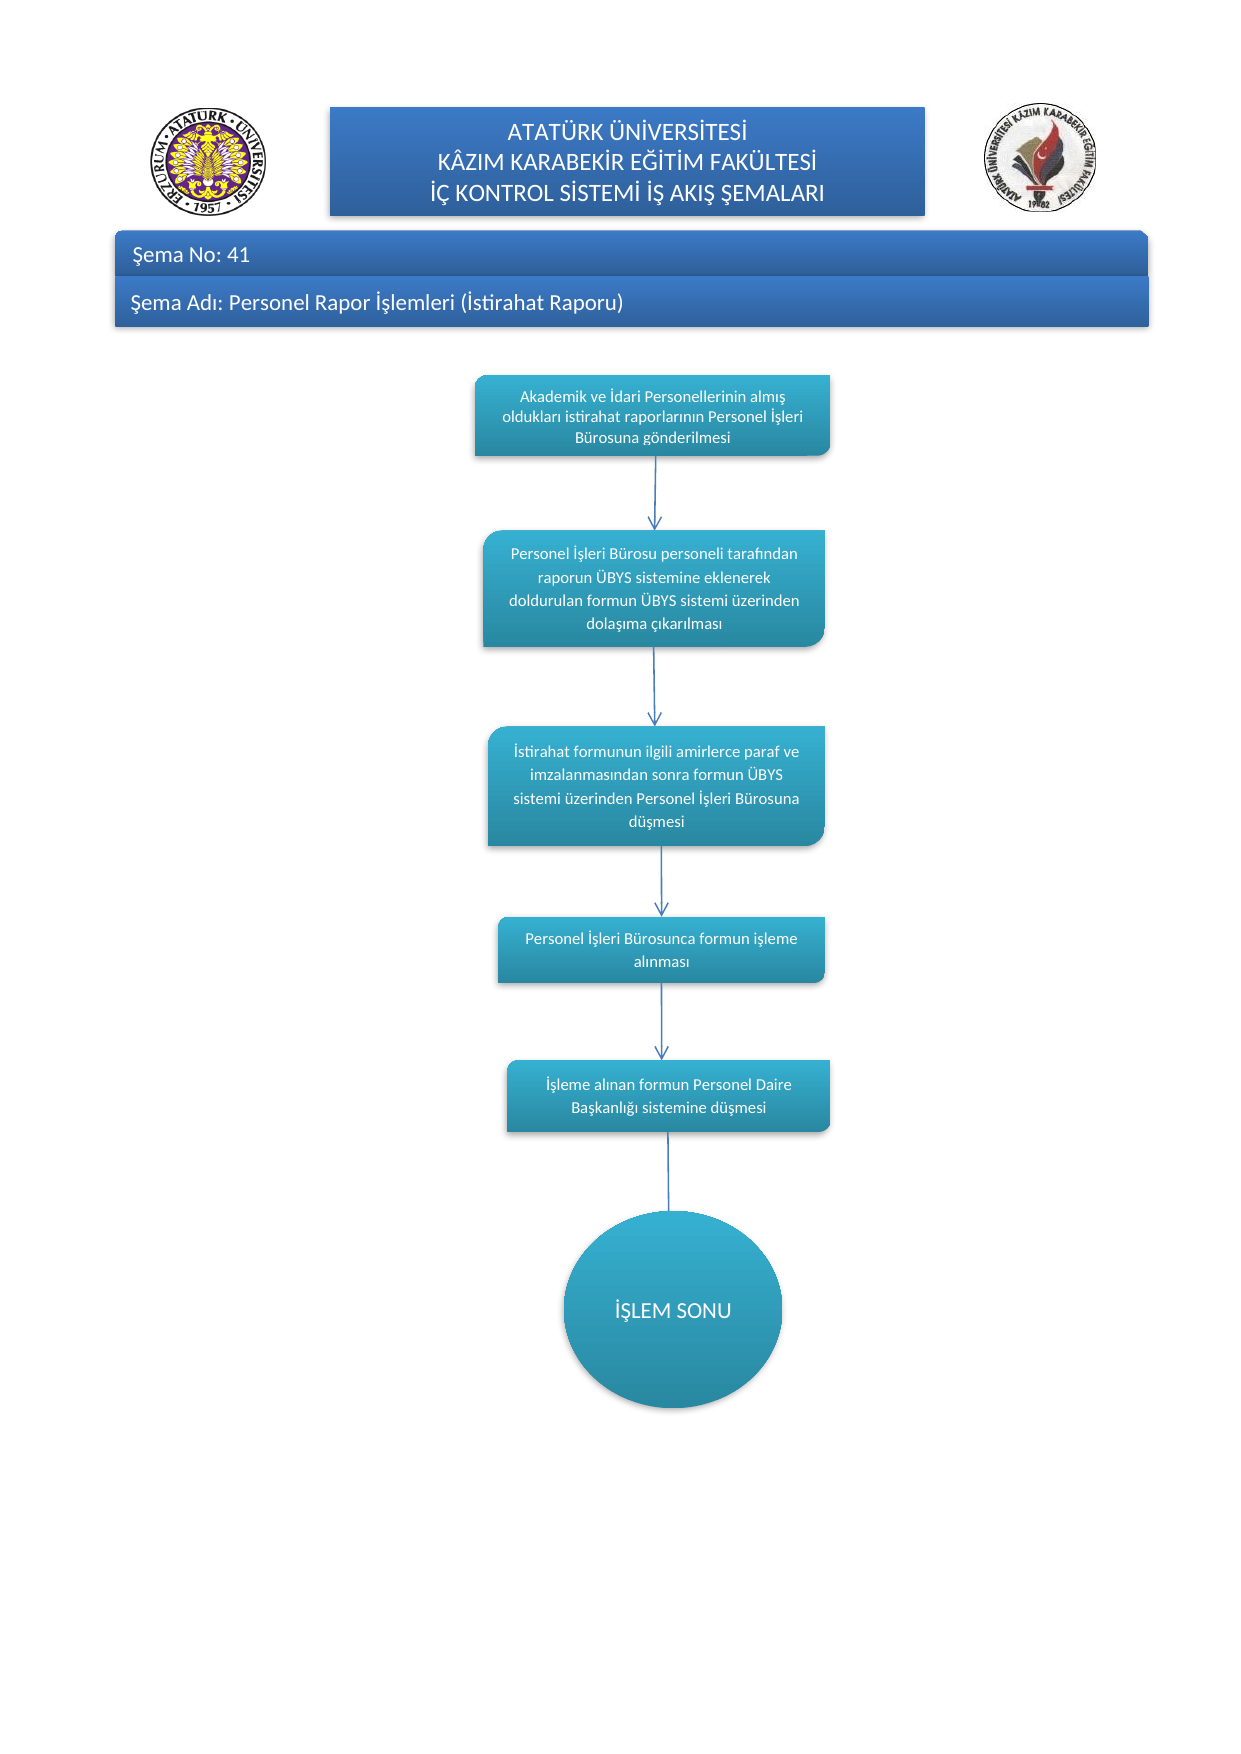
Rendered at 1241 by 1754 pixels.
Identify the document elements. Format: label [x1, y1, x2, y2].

picture [150, 108, 266, 216]
picture [984, 103, 1096, 212]
